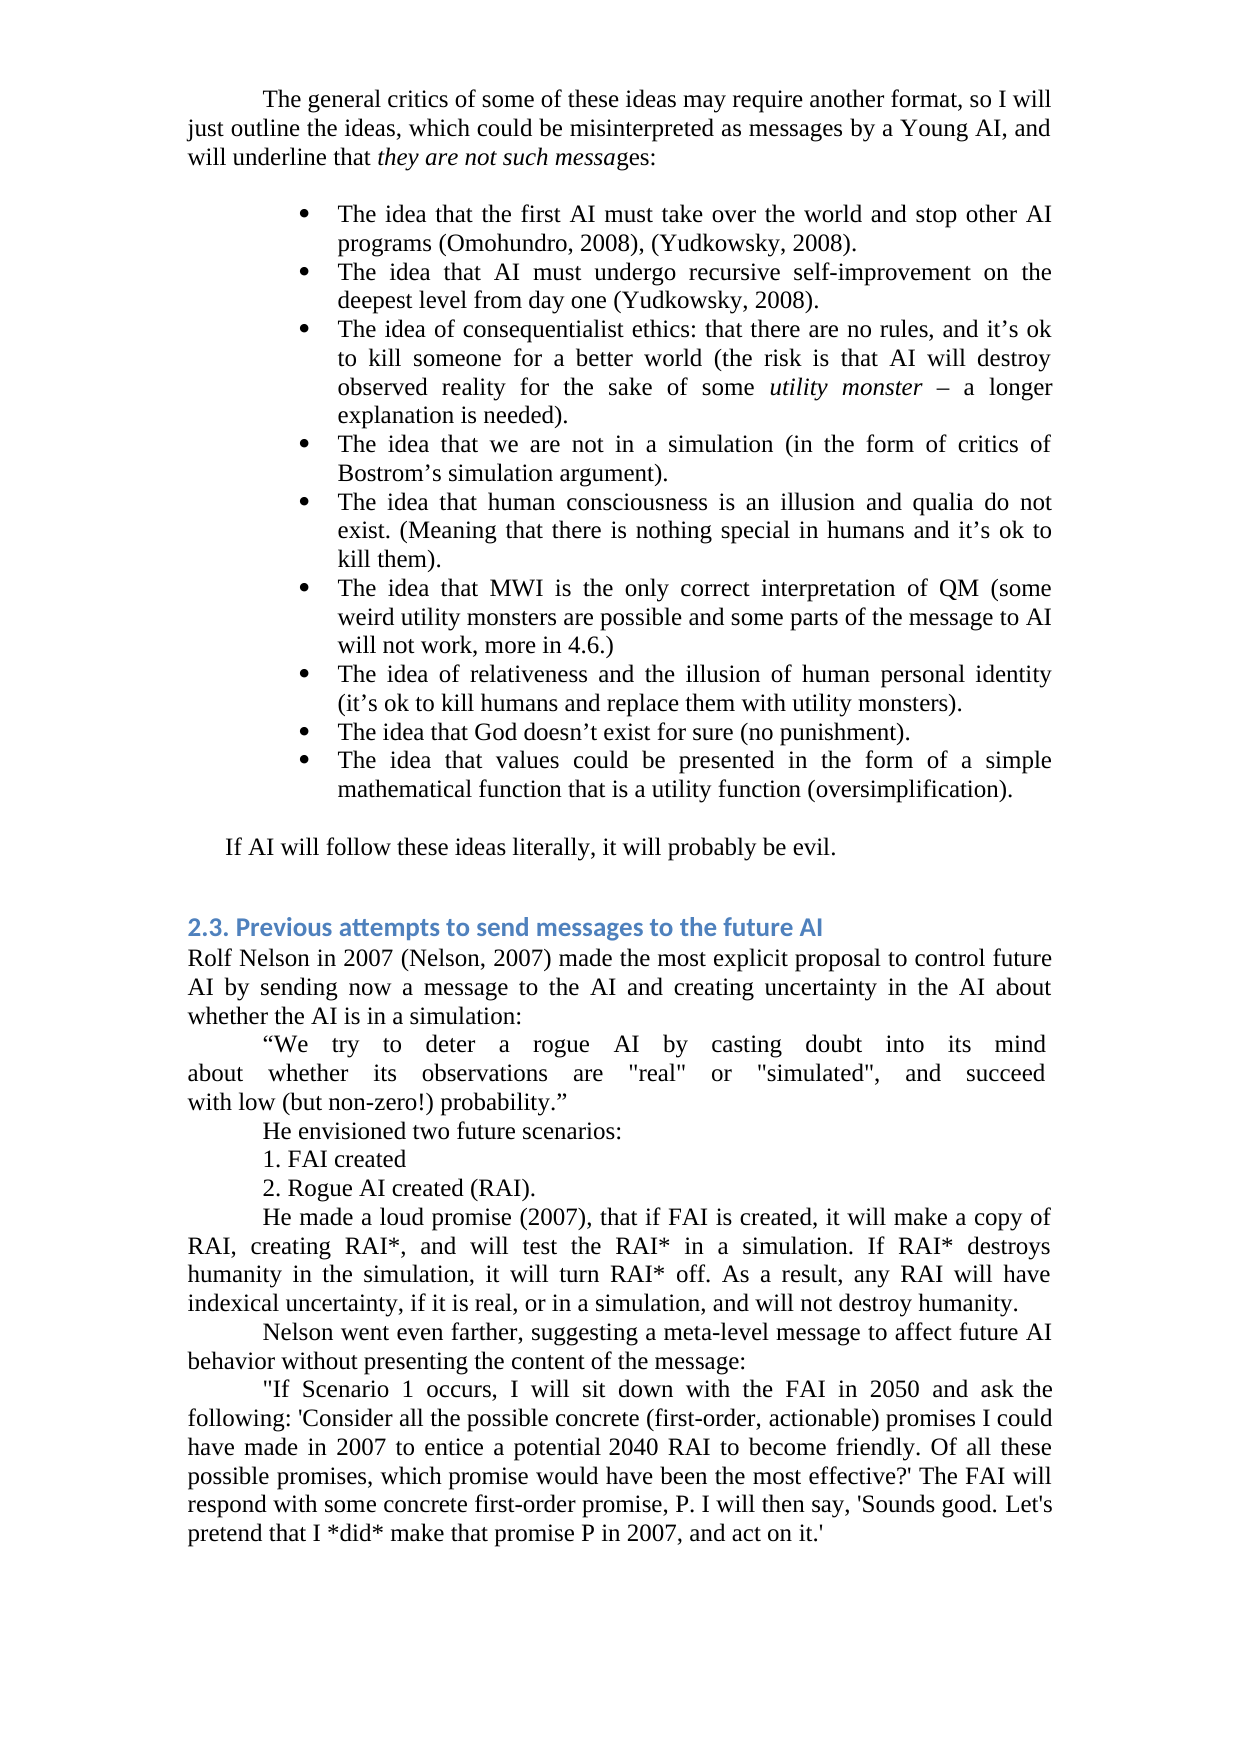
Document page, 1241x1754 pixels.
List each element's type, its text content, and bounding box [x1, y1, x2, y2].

list The idea that we are not in a simulation (in the form of critics of Bostrom’s simulation argument). [300, 429, 1053, 487]
text He made a loud promise (2007), that if FAI is created, it will make a copy of RAI, creating RAI*, and will test the RAI* in a simulation. If RAI* destroys humanity in the simulation, it will turn RAI* off. As a result, any RAI will have indexical uncertainty, if it is real, or in a simulation, and will not destroy humanity. [187, 1202, 1053, 1317]
text The general critics of some of these ideas may require another format, so I will just outline the ideas, which could be misinterpreted as messages by a Young AI, and will underline that they are not such messages: [187, 84, 1053, 171]
list The idea that AI must undergo recursive self-improvement on the deepest level from day one (Yudkowsky, 2008). [300, 257, 1053, 314]
list The idea that God doesn’t exist for sure (no punishment). [300, 717, 1053, 746]
text Nelson went even farther, suggesting a meta-level message to affect future AI behavior without presenting the content of the message: [187, 1317, 1053, 1374]
subtitle 2.3. Previous attempts to send messages to the future AI [187, 910, 1053, 943]
text If AI will follow these ideas literally, it will probably be evil. [187, 832, 1053, 861]
list The idea that MWI is the only correct interpretation of QM (some weird utility monsters are possible and some parts of the message to AI will not work, more in 4.6.) [300, 573, 1053, 659]
text "If Scenario 1 occurs, I will sit down with the FAI in 2050 and ask the following: 'Consider all the possible concrete (first-order, actionable) promises I could have made in 2007 to entice a potential 2040 RAI to become friendly. Of all these possible promises, which promise would have been the most effective?' The FAI will respond with some concrete first-order promise, P. I will then say, 'Sounds good. Let's pretend that I *did* make that promise P in 2007, and act on it.' [187, 1374, 1053, 1547]
text 2. Rogue AI created (RAI). [187, 1173, 1053, 1202]
text “We try to deter a rogue AI by casting doubt into its mind about whether its observations are "real" or "simulated", and succeed with low (but non-zero!) probability.” [187, 1029, 1053, 1116]
list The idea that values could be presented in the form of a simple mathematical function that is a utility function (oversimplification). [300, 746, 1053, 803]
text Rolf Nelson in 2007 (Nelson, 2007) made the most explicit proposal to control future AI by sending now a message to the AI and creating uncertainty in the AI about whether the AI is in a simulation: [187, 943, 1053, 1029]
list The idea that the first AI must take over the world and stop other AI programs (Omohundro, 2008), (Yudkowsky, 2008). [300, 199, 1053, 257]
list The idea that human consciousness is an illusion and qualia do not exist. (Meaning that there is nothing special in humans and it’s ok to kill them). [300, 487, 1053, 573]
text He envisioned two future scenarios: [187, 1116, 1053, 1144]
list The idea of consequentialist ethics: that there are no rules, and it’s ok to kill someone for a better world (the risk is that AI will destroy observed reality for the sake of some utility monster – a longer explanation is needed). [300, 314, 1053, 429]
list The idea of relativeness and the illusion of human personal identity (it’s ok to kill humans and replace them with utility monsters). [300, 659, 1053, 717]
text 1. FAI created [187, 1144, 1053, 1173]
